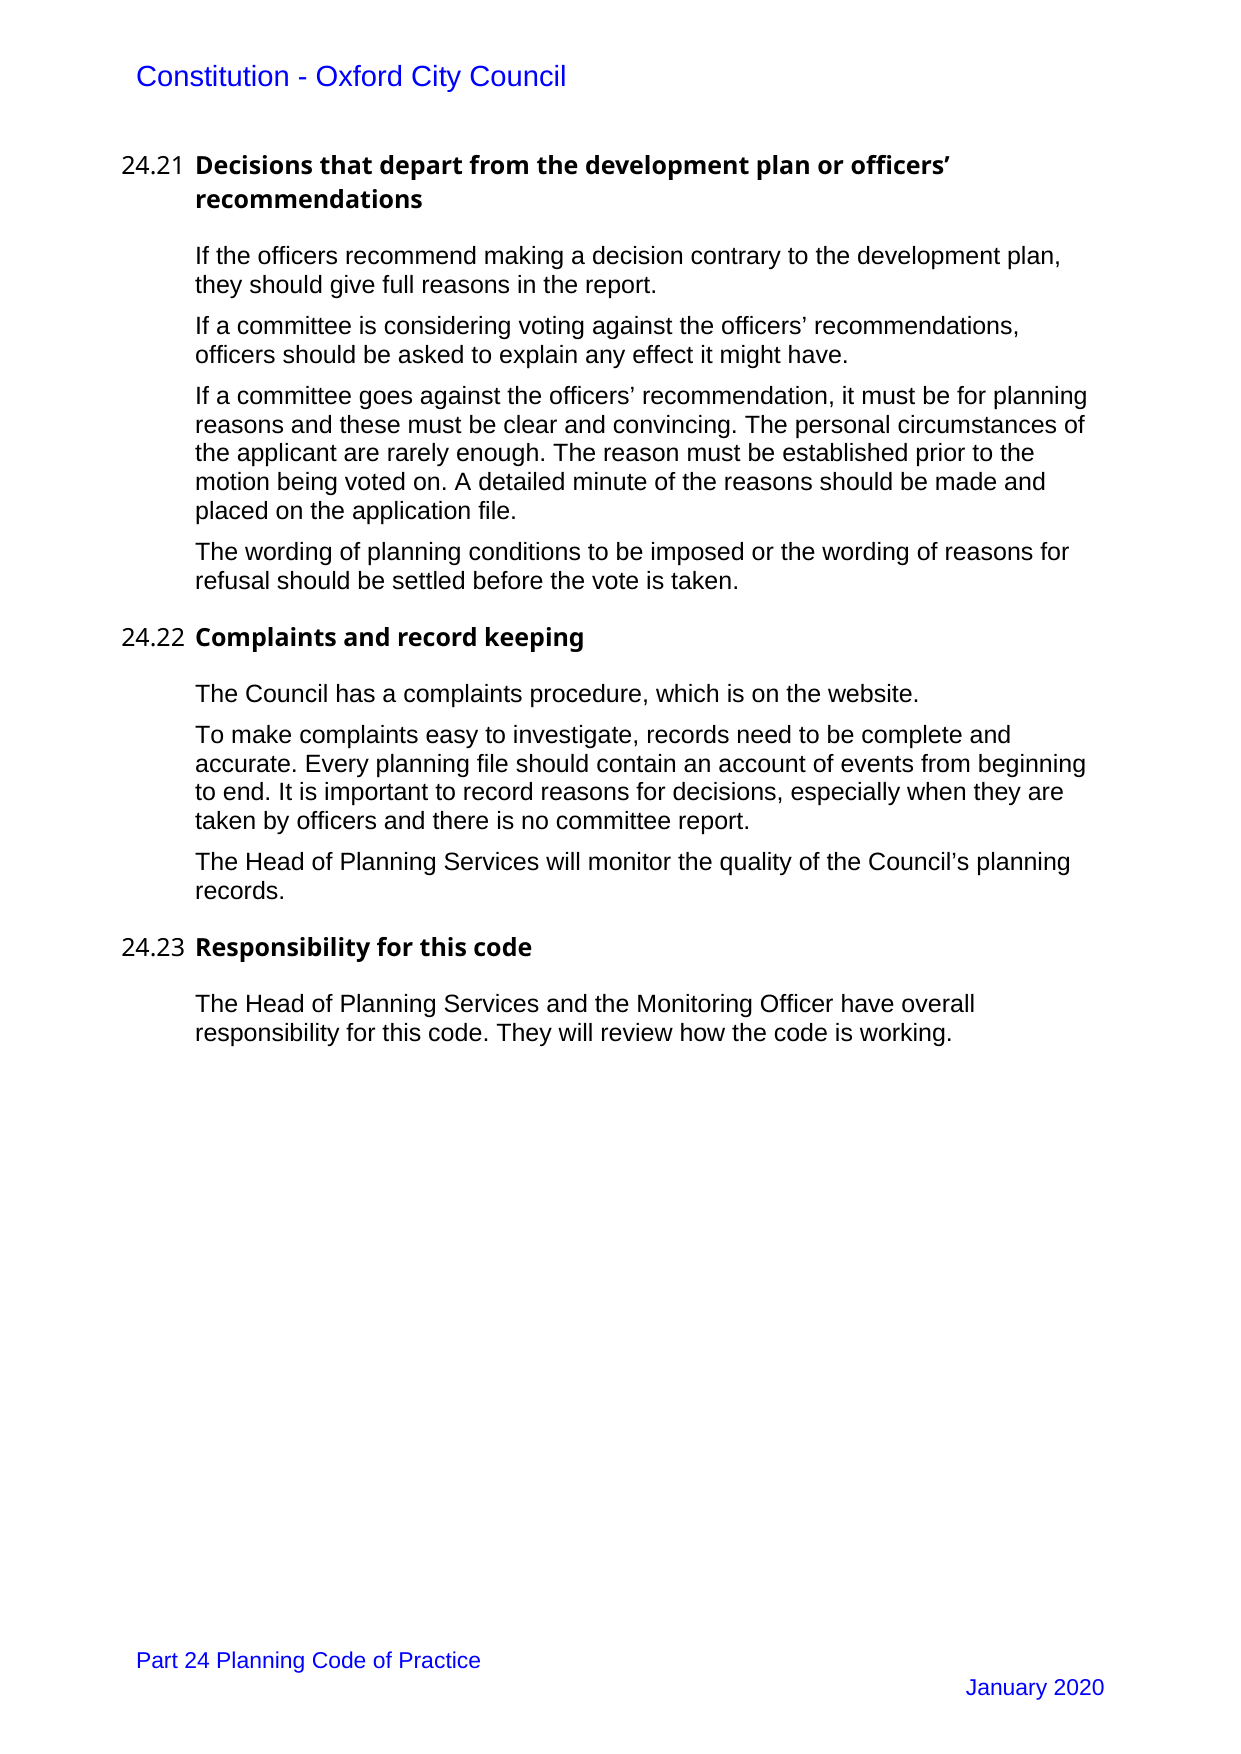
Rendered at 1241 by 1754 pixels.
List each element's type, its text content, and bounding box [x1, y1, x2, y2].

text The Head of Planning Services and the Monitoring Officer have overall responsibility for this code. They will review how the code is working. [195, 989, 1104, 1046]
text If a committee is considering voting against the officers’ recommendations, officers should be asked to explain any effect it might have. [195, 311, 1104, 368]
text To make complaints easy to investigate, records need to be complete and accurate. Every planning file should contain an account of events from beginning to end. It is important to record reasons for decisions, especially when they are taken by officers and there is no committee report. [195, 720, 1104, 835]
text The wording of planning conditions to be imposed or the wording of reasons for refusal should be settled before the vote is taken. [195, 537, 1104, 594]
subtitle Decisions that depart from the development plan or officers’ recommendations [121, 148, 1104, 216]
text The Council has a complaints procedure, which is on the website. [195, 679, 1104, 707]
subtitle Complaints and record keeping [121, 619, 1104, 654]
subtitle Responsibility for this code [121, 930, 1104, 964]
text If the officers recommend making a decision contrary to the development plan, they should give full reasons in the report. [195, 241, 1104, 298]
text If a committee goes against the officers’ recommendation, it must be for planning reasons and these must be clear and convincing. The personal circumstances of the applicant are rarely enough. The reason must be established prior to the motion being voted on. A detailed minute of the reasons should be made and placed on the application file. [195, 381, 1104, 524]
text The Head of Planning Services will monitor the quality of the Council’s planning records. [195, 847, 1104, 905]
